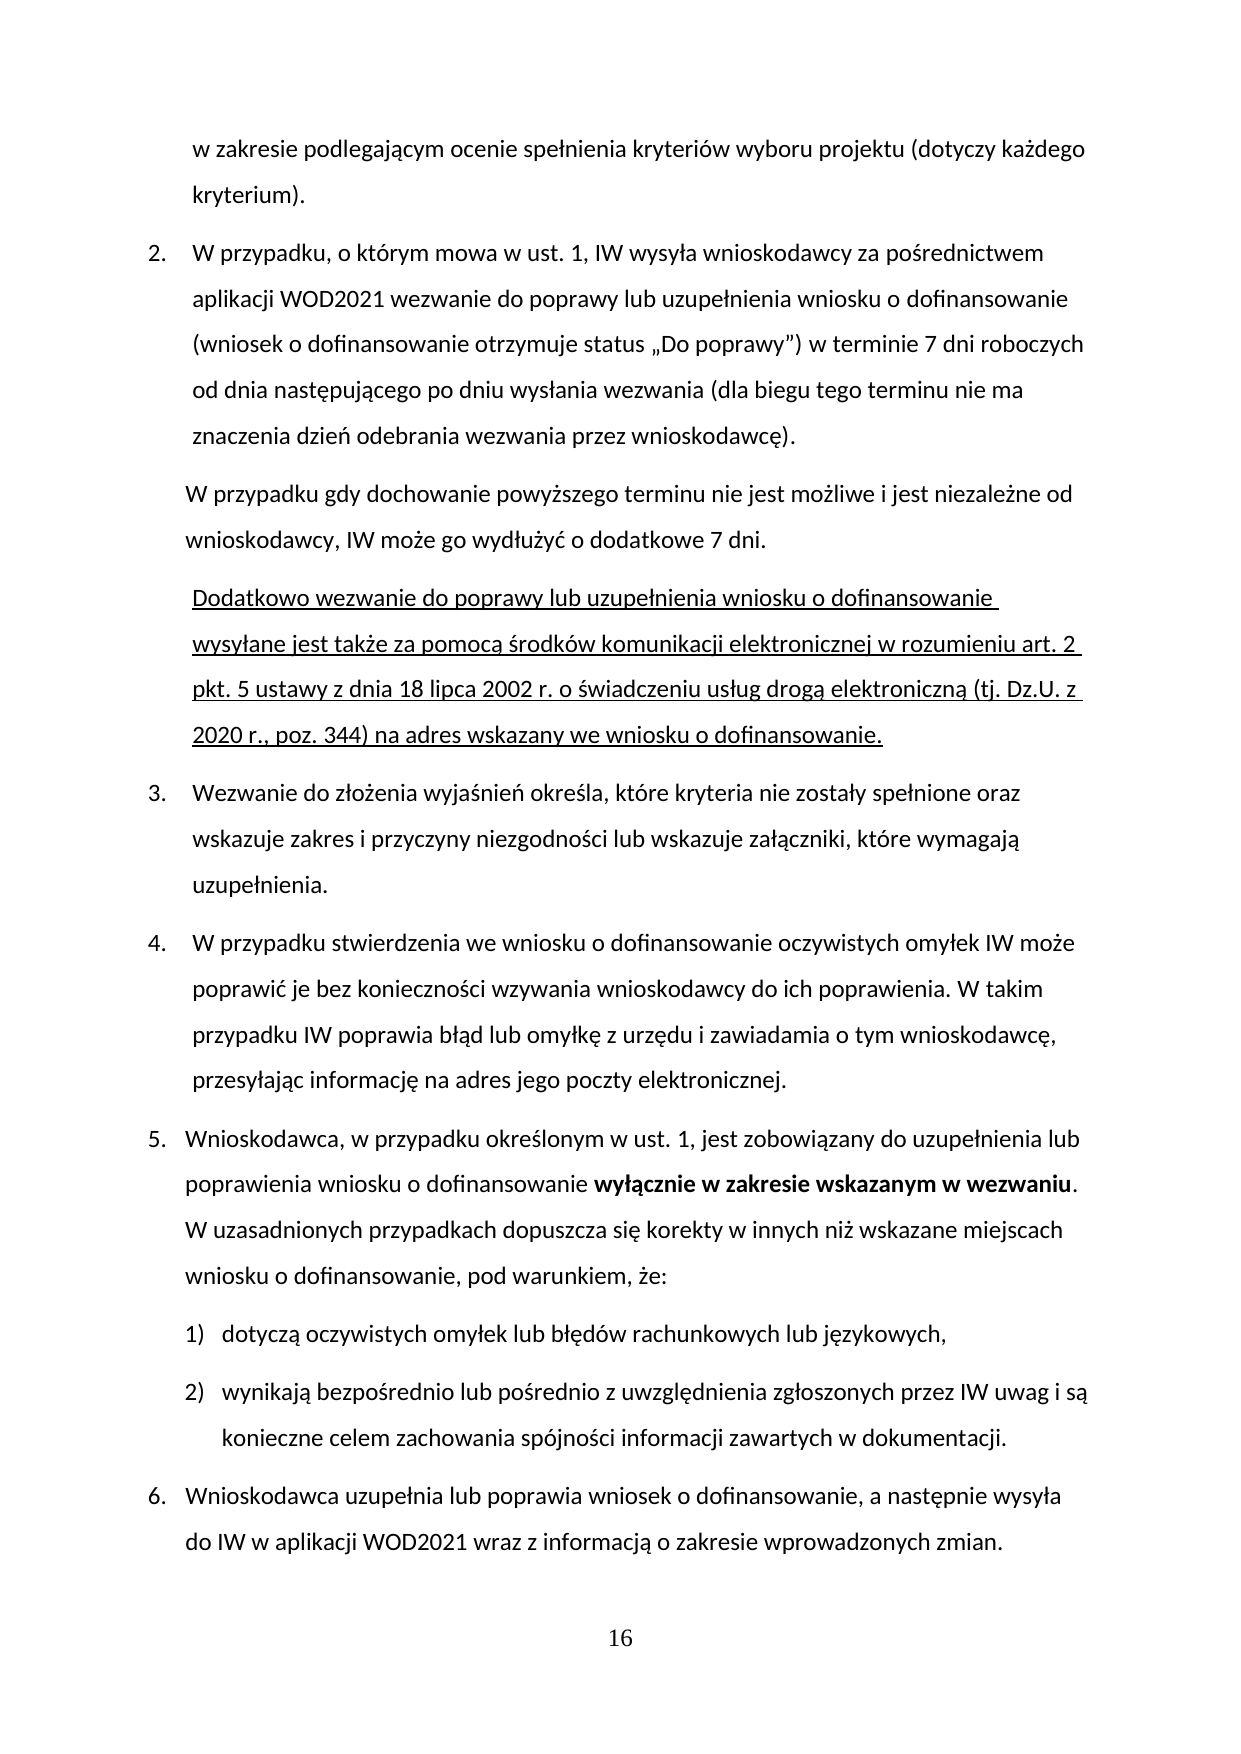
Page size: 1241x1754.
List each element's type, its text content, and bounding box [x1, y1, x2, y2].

list W przypadku stwierdzenia we wniosku o dofinansowanie oczywistych omyłek IW może poprawić je bez konieczności wzywania wnioskodawcy do ich poprawienia. W takim przypadku IW poprawia błąd lub omyłkę z urzędu i zawiadamia o tym wnioskodawcę, przesyłając informację na adres jego poczty elektronicznej. [148, 927, 1092, 1095]
list Dodatkowo wezwanie do poprawy lub uzupełnienia wniosku o dofinansowanie wysyłane jest także za pomocą środków komunikacji elektronicznej w rozumieniu art. 2 pkt. 5 ustawy z dnia 18 lipca 2002 r. o świadczeniu usług drogą elektroniczną (tj. Dz.U. z 2020 r., poz. 344) na adres wskazany we wniosku o dofinansowanie. [192, 582, 1092, 750]
list dotyczą oczywistych omyłek lub błędów rachunkowych lub językowych, [184, 1318, 1092, 1349]
list W przypadku gdy dochowanie powyższego terminu nie jest możliwe i jest niezależne od wnioskodawcy, IW może go wydłużyć o dodatkowe 7 dni. [185, 478, 1092, 554]
list Wezwanie do złożenia wyjaśnień określa, które kryteria nie zostały spełnione oraz wskazuje zakres i przyczyny niezgodności lub wskazuje załączniki, które wymagają uzupełnienia. [148, 778, 1092, 899]
list Wnioskodawca uzupełnia lub poprawia wniosek o dofinansowanie, a następnie wysyła do IW w aplikacji WOD2021 wraz z informacją o zakresie wprowadzonych zmian. [148, 1480, 1092, 1557]
list Wnioskodawca, w przypadku określonym w ust. 1, jest zobowiązany do uzupełnienia lub poprawienia wniosku o dofinansowanie wyłącznie w zakresie wskazanym w wezwaniu. W uzasadnionych przypadkach dopuszcza się korekty w innych niż wskazane miejscach wniosku o dofinansowanie, pod warunkiem, że: [148, 1123, 1092, 1290]
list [148, 133, 1092, 209]
list wynikają bezpośrednio lub pośrednio z uwzględnienia zgłoszonych przez IW uwag i są konieczne celem zachowania spójności informacji zawartych w dokumentacji. [184, 1376, 1092, 1453]
list W przypadku, o którym mowa w ust. 1, IW wysyła wnioskodawcy za pośrednictwem aplikacji WOD2021 wezwanie do poprawy lub uzupełnienia wniosku o dofinansowanie (wniosek o dofinansowanie otrzymuje status „Do poprawy”) w terminie 7 dni roboczych od dnia następującego po dniu wysłania wezwania (dla biegu tego terminu nie ma znaczenia dzień odebrania wezwania przez wnioskodawcę). [148, 237, 1092, 451]
